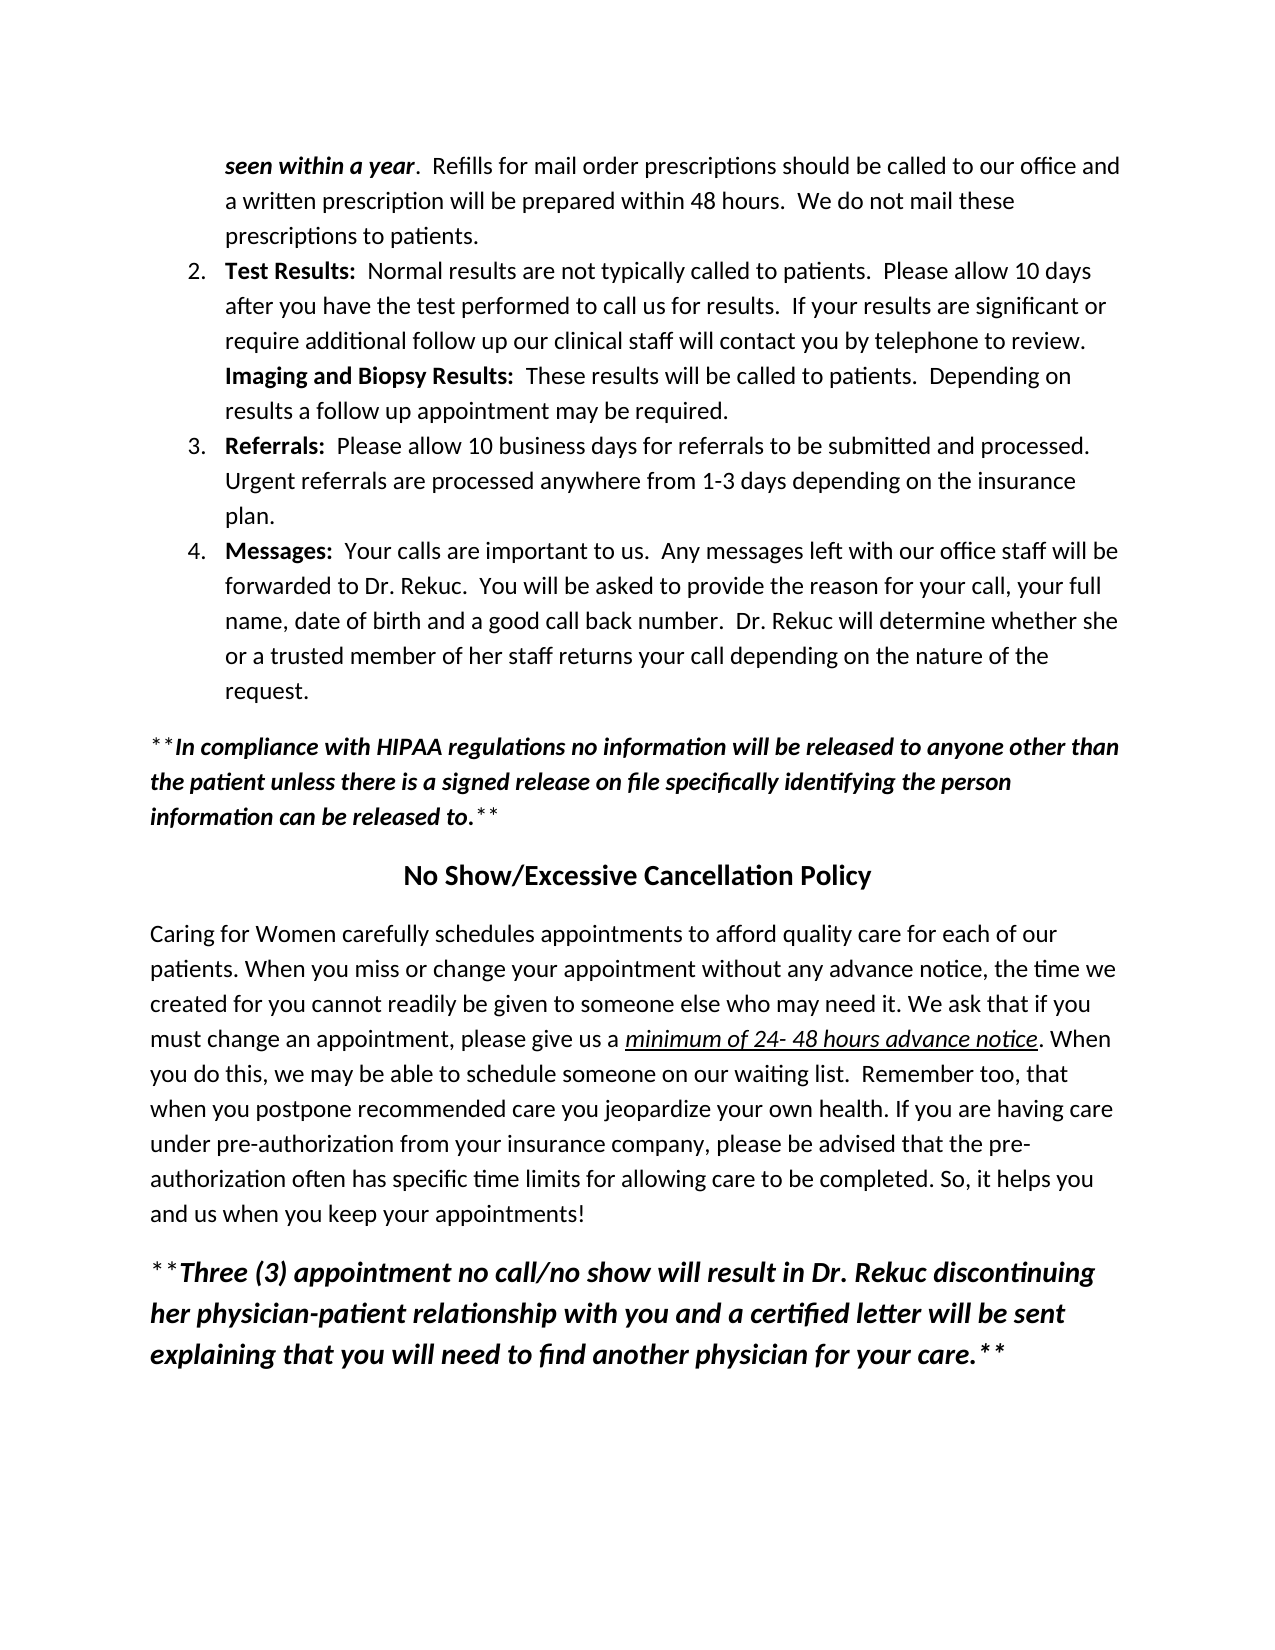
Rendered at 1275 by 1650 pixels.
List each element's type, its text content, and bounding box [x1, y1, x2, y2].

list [187, 150, 1125, 251]
list Referrals: Please allow 10 business days for referrals to be submitted and processed. Urgent referrals are processed anywhere from 1-3 days depending on the insurance plan. [187, 430, 1125, 531]
list Test Results: Normal results are not typically called to patients. Please allow 10 days after you have the test performed to call us for results. If your results are significant or require additional follow up our clinical staff will contact you by telephone to review. Imaging and Biopsy Results: These results will be called to patients. Depending on results a follow up appointment may be required. [187, 255, 1125, 426]
list Messages: Your calls are important to us. Any messages left with our office staff will be forwarded to Dr. Rekuc. You will be asked to provide the reason for your call, your full name, date of birth and a good call back number. Dr. Rekuc will determine whether she or a trusted member of her staff returns your call depending on the nature of the request. [187, 535, 1125, 706]
text No Show/Excessive Cancellation Policy [150, 857, 1125, 892]
text Caring for Women carefully schedules appointments to afford quality care for each of our patients. When you miss or change your appointment without any advance notice, the time we created for you cannot readily be given to someone else who may need it. We ask that if you must change an appointment, please give us a minimum of 24- 48 hours advance notice. When you do this, we may be able to schedule someone on our waiting list. Remember too, that when you postpone recommended care you jeopardize your own health. If you are having care under pre-authorization from your insurance company, please be advised that the pre-authorization often has specific time limits for allowing care to be completed. So, it helps you and us when you keep your appointments! [150, 918, 1125, 1229]
text **Three (3) appointment no call/no show will result in Dr. Rekuc discontinuing her physician-patient relationship with you and a certified letter will be sent explaining that you will need to find another physician for your care.** [150, 1254, 1125, 1372]
text **In compliance with HIPAA regulations no information will be released to anyone other than the patient unless there is a signed release on file specifically identifying the person information can be released to.** [150, 731, 1125, 831]
